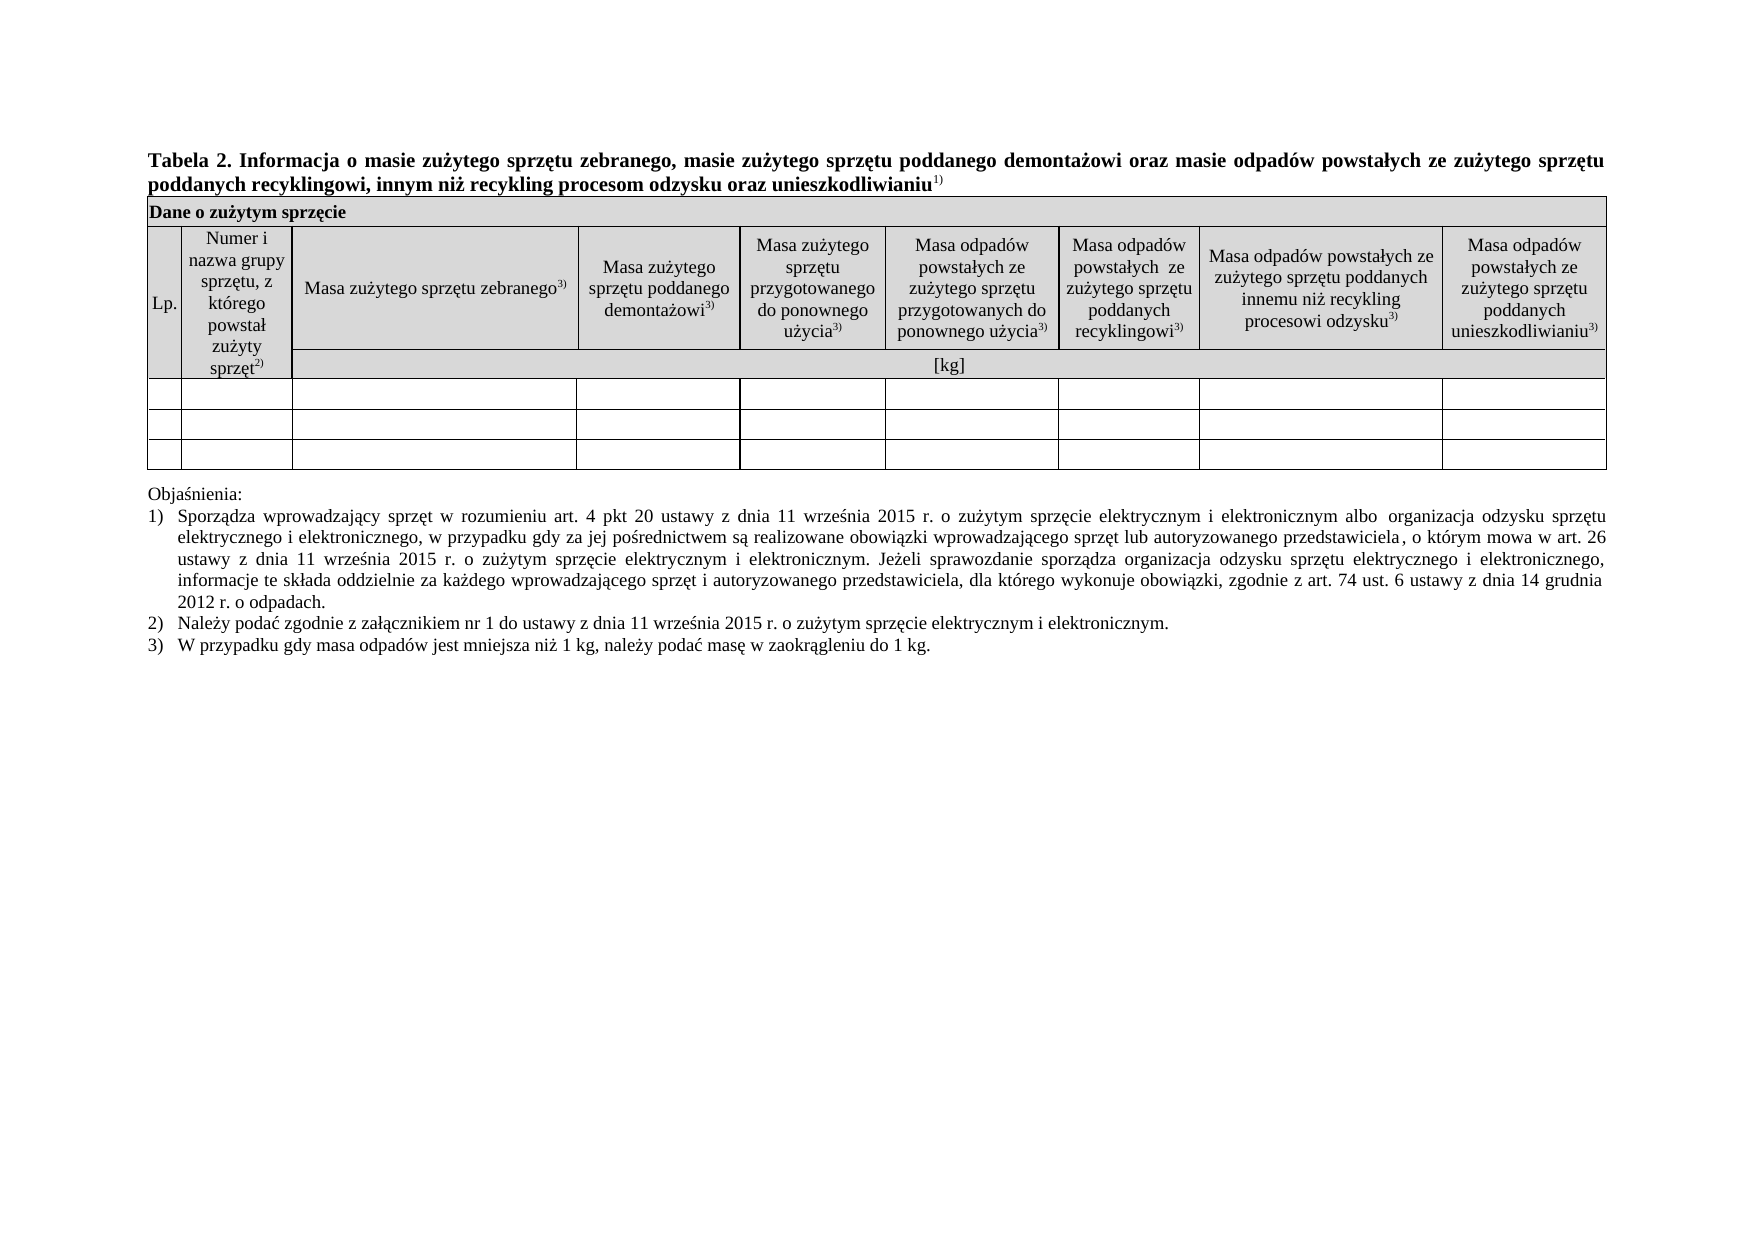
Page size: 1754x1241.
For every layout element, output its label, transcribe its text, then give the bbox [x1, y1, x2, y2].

table_cell [1059, 440, 1199, 469]
table_cell [1059, 379, 1199, 408]
table_cell [182, 410, 292, 439]
list Sporządza wprowadzający sprzęt w rozumieniu art. 4 pkt 20 ustawy z dnia 11 września 2015 r. o zużytym sprzęcie elektrycznym i elektronicznym albo organizacja odzysku sprzętu elektrycznego i elektronicznego, w przypadku gdy za jej pośrednictwem są realizowane obowiązki wprowadzającego sprzęt lub autoryzowanego przedstawiciela, o którym mowa w art. 26 ustawy z dnia 11 września 2015 r. o zużytym sprzęcie elektrycznym i elektronicznym. Jeżeli sprawozdanie sporządza organizacja odzysku sprzętu elektrycznego i elektronicznego, informacje te składa oddzielnie za każdego wprowadzającego sprzęt i autoryzowanego przedstawiciela, dla którego wykonuje obowiązki, zgodnie z art. 74 ust. 6 ustawy z dnia 14 grudnia 2012 r. o odpadach. [148, 504, 1606, 612]
text Objaśnienia: [148, 483, 1606, 504]
table_cell [1443, 378, 1606, 408]
table_cell [1200, 410, 1442, 439]
table_cell Masa odpadów powstałych ze zużytego sprzętu przygotowanych do ponownego użycia3) [886, 227, 1058, 349]
table_cell Lp. [148, 227, 181, 378]
table_cell [182, 440, 292, 469]
table_cell [1200, 379, 1442, 408]
table_cell Masa odpadów powstałych ze zużytego sprzętu poddanych recyklingowi3) [1060, 227, 1199, 349]
table_cell [1443, 439, 1606, 469]
table_header Dane o zużytym sprzęcie [148, 197, 1606, 226]
table_cell [148, 440, 181, 469]
table_cell [1200, 440, 1442, 469]
list Należy podać zgodnie z załącznikiem nr 1 do ustawy z dnia 11 września 2015 r. o zużytym sprzęcie elektrycznym i elektronicznym. [148, 612, 1606, 634]
table_cell [kg] [293, 349, 1606, 378]
table_cell [886, 379, 1058, 408]
table_cell [577, 379, 739, 408]
table_cell Masa odpadów powstałych ze zużytego sprzętu poddanych innemu niż recykling procesowi odzysku3) [1200, 227, 1442, 349]
table_cell [577, 410, 739, 439]
table_cell [741, 410, 885, 439]
table_cell [741, 440, 885, 469]
table_cell [1443, 409, 1606, 439]
table_cell Masa zużytego sprzętu zebranego3) [293, 227, 578, 349]
table_cell [182, 379, 292, 408]
table_cell [293, 440, 576, 469]
table_cell Numer i nazwa grupy sprzętu, z którego powstał zużyty sprzęt2) [182, 227, 291, 378]
table_cell [1059, 410, 1199, 439]
table_cell [293, 410, 576, 439]
table_cell [577, 440, 739, 469]
table_cell [886, 410, 1058, 439]
table_cell Masa odpadów powstałych ze zużytego sprzętu poddanych unieszkodliwianiu3) [1443, 227, 1606, 349]
table_cell Masa zużytego sprzętu przygotowanego do ponownego użycia3) [741, 227, 885, 349]
list W przypadku gdy masa odpadów jest mniejsza niż 1 kg, należy podać masę w zaokrągleniu do 1 kg. [148, 634, 1606, 655]
table_cell [148, 379, 181, 408]
table_cell [741, 379, 885, 408]
table_cell [148, 410, 181, 439]
text Tabela 2. Informacja o masie zużytego sprzętu zebranego, masie zużytego sprzętu poddanego demontażowi oraz masie odpadów powstałych ze zużytego sprzętu poddanych recyklingowi, innym niż recykling procesom odzysku oraz unieszkodliwianiu1) [148, 148, 1606, 196]
table_cell [886, 440, 1058, 469]
table_cell [293, 379, 576, 408]
table_cell Masa zużytego sprzętu poddanego demontażowi3) [579, 227, 739, 349]
